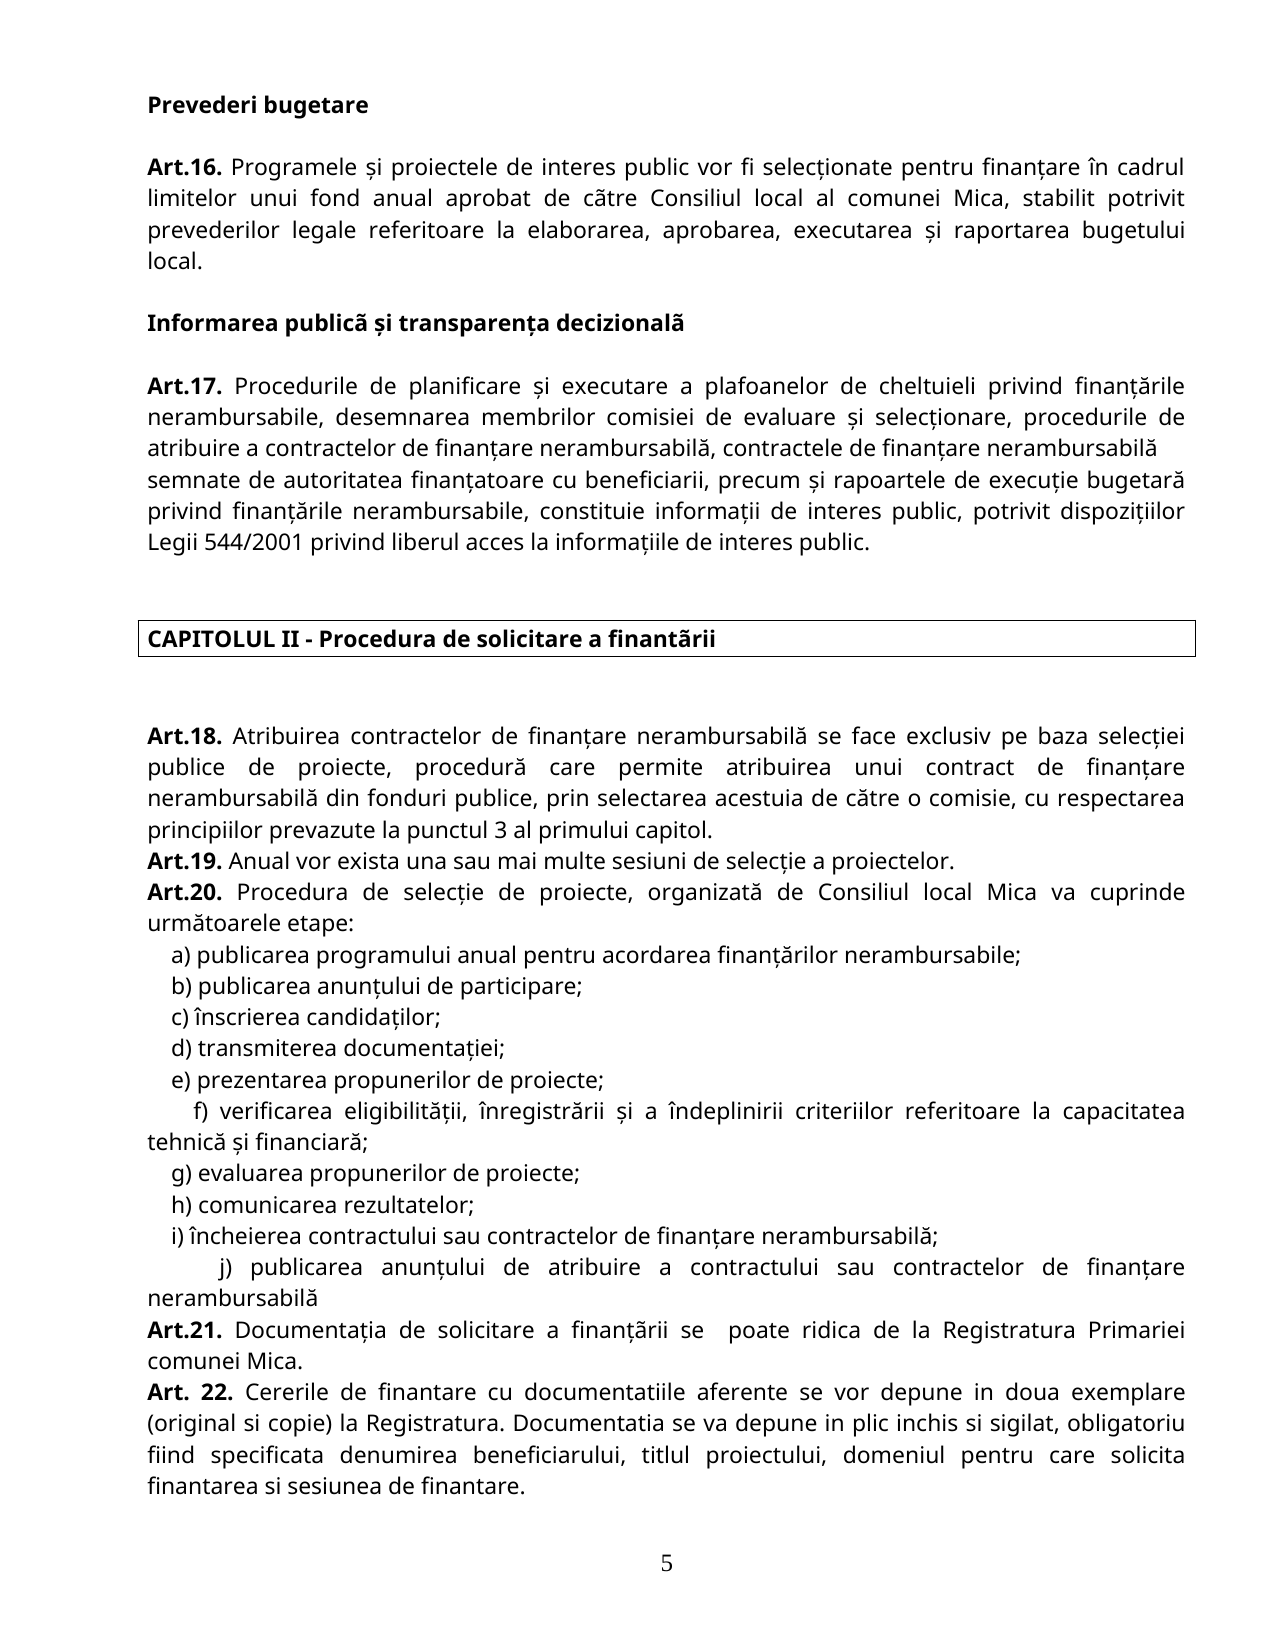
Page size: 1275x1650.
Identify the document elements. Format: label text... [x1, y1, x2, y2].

text h) comunicarea rezultatelor; [147, 1188, 1186, 1220]
text Art.20. Procedura de selecţie de proiecte, organizată de Consiliul local Mica va cuprinde următoarele etape: [147, 876, 1186, 938]
text g) evaluarea propunerilor de proiecte; [147, 1157, 1186, 1188]
text Art.19. Anual vor exista una sau mai multe sesiuni de selecţie a proiectelor. [147, 845, 1186, 876]
text i) încheierea contractului sau contractelor de finanţare nerambursabilă; [147, 1220, 1186, 1251]
text j) publicarea anunţului de atribuire a contractului sau contractelor de finanţare nerambursabilă [147, 1251, 1186, 1313]
text Art. 22. Cererile de finantare cu documentatiile aferente se vor depune in doua exemplare (original si copie) la Registratura. Documentatia se va depune in plic inchis si sigilat, obligatoriu fiind specificata denumirea beneficiarului, titlul proiectului, domeniul pentru care solicita finantarea si sesiunea de finantare. [147, 1376, 1186, 1501]
text d) transmiterea documentaţiei; [147, 1032, 1186, 1063]
text c) înscrierea candidaţilor; [147, 1001, 1186, 1032]
text Art.21. Documentaţia de solicitare a finanţãrii se poate ridica de comunei Mica. [147, 1313, 1186, 1376]
text Art.16. Programele şi proiectele de interes public vor fi selecţionate pentru finanţare în cadrul limitelor unui fond anual aprobat de cãtre Consiliul local al comunei Mica, stabilit potrivit prevederilor legale referitoare la elaborarea, aprobarea, executarea şi raportarea bugetului local. [147, 151, 1186, 276]
text Prevederi bugetare [147, 88, 1186, 120]
text Art.18. Atribuirea contractelor de finanţare nerambursabilă se face exclusiv pe baza selecţiei publice de proiecte, procedură care permite atribuirea unui contract de finanţare nerambursabilă din fonduri publice, prin selectarea acestuia de către o comisie, cu respectarea principiilor prevazute la punctul 3 al primului capitol. [147, 720, 1186, 845]
text f) verificarea eligibilităţii, înregistrării şi a îndeplinirii criteriilor referitoare la capacitatea tehnică şi financiară; [147, 1095, 1186, 1157]
text Art.17. Procedurile de planificare şi executare a plafoanelor de cheltuieli privind finanţările nerambursabile, desemnarea membrilor comisiei de evaluare şi selecţionare, procedurile de atribuire a contractelor de finanţare nerambursabilă, contractele de finanţare nerambursabilă [147, 370, 1186, 463]
text a) publicarea programului anual pentru acordarea finanţărilor nerambursabile; [147, 938, 1186, 970]
subtitle CAPITOLUL II - Procedura de solicitare a finantãrii [139, 621, 1195, 656]
text semnate de autoritatea finanţatoare cu beneficiarii, precum şi rapoartele de execuţie bugetară privind finanţările nerambursabile, constituie informaţii de interes public, potrivit dispoziţiilor Legii 544/2001 privind liberul acces la informaţiile de interes public. [147, 463, 1186, 557]
text b) publicarea anunţului de participare; [147, 970, 1186, 1001]
text Informarea publicã şi transparenţa decizionalã [147, 307, 1186, 338]
text e) prezentarea propunerilor de proiecte; [147, 1063, 1186, 1095]
